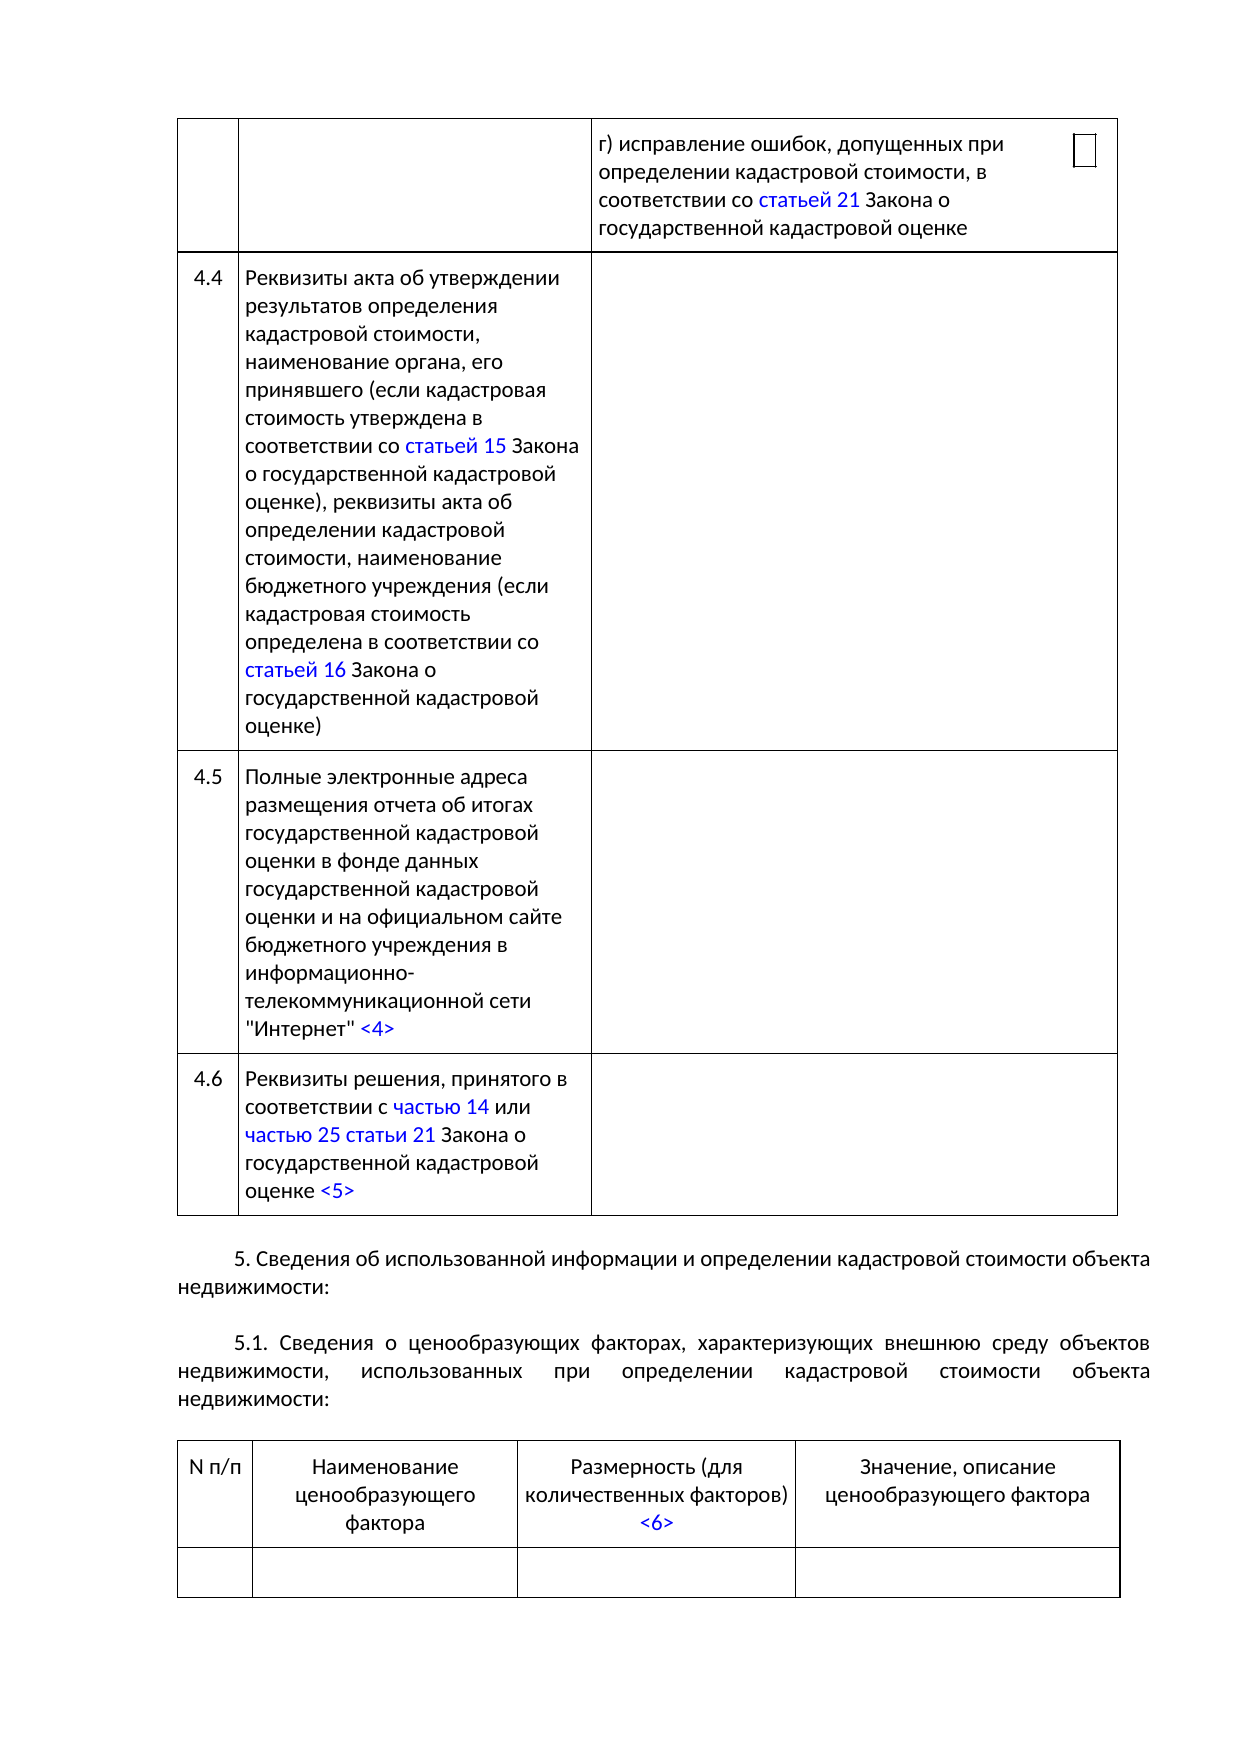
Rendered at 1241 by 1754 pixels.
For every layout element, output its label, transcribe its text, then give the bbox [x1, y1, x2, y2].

table_cell [592, 253, 1117, 750]
table_header Наименование ценообразующего фактора [253, 1441, 517, 1547]
table_cell 4.5 [178, 751, 238, 1053]
table_cell 4.4 [178, 253, 238, 750]
text 5.1. Сведения о ценообразующих факторах, характеризующих внешнюю среду объектов недвижимости, использованных при определении кадастровой стоимости объекта недвижимости: [177, 1328, 1152, 1412]
table_header N п/п [178, 1441, 252, 1547]
table_cell [178, 1548, 252, 1597]
text 5. Сведения об использованной информации и определении кадастровой стоимости объекта недвижимости: [177, 1244, 1152, 1300]
table_header Размерность (для количественных факторов) <6> [518, 1441, 795, 1547]
table_cell [253, 1548, 517, 1597]
table_cell Полные электронные адреса размещения отчета об итогах государственной кадастровой оценки в фонде данных государственной кадастровой оценки и на официальном сайте бюджетного учреждения в информационно-телекоммуникационной сети "Интернет" <4> [239, 751, 591, 1053]
table_cell Реквизиты решения, принятого в соответствии с частью 14 или частью 25 статьи 21 Закона о государственной кадастровой оценке <5> [239, 1054, 591, 1215]
table_cell [239, 119, 591, 251]
table_cell [796, 1548, 1119, 1597]
table_cell [1053, 119, 1117, 251]
table_cell 4.6 [178, 1054, 238, 1215]
table_header Значение, описание ценообразующего фактора [796, 1441, 1119, 1547]
table_cell Реквизиты акта об утверждении результатов определения кадастровой стоимости, наименование органа, его принявшего (если кадастровая стоимость утверждена в соответствии со статьей 15 Закона о государственной кадастровой оценке), реквизиты акта об определении кадастровой стоимости, наименование бюджетного учреждения (если кадастровая стоимость определена в соответствии со статьей 16 Закона о государственной кадастровой оценке) [239, 253, 591, 750]
table_cell [592, 1054, 1117, 1215]
table_cell [178, 119, 238, 251]
table_cell [592, 751, 1117, 1053]
table_cell [518, 1548, 795, 1597]
table_cell г) исправление ошибок, допущенных при определении кадастровой стоимости, в соответствии со статьей 21 Закона о государственной кадастровой оценке [592, 119, 1052, 251]
